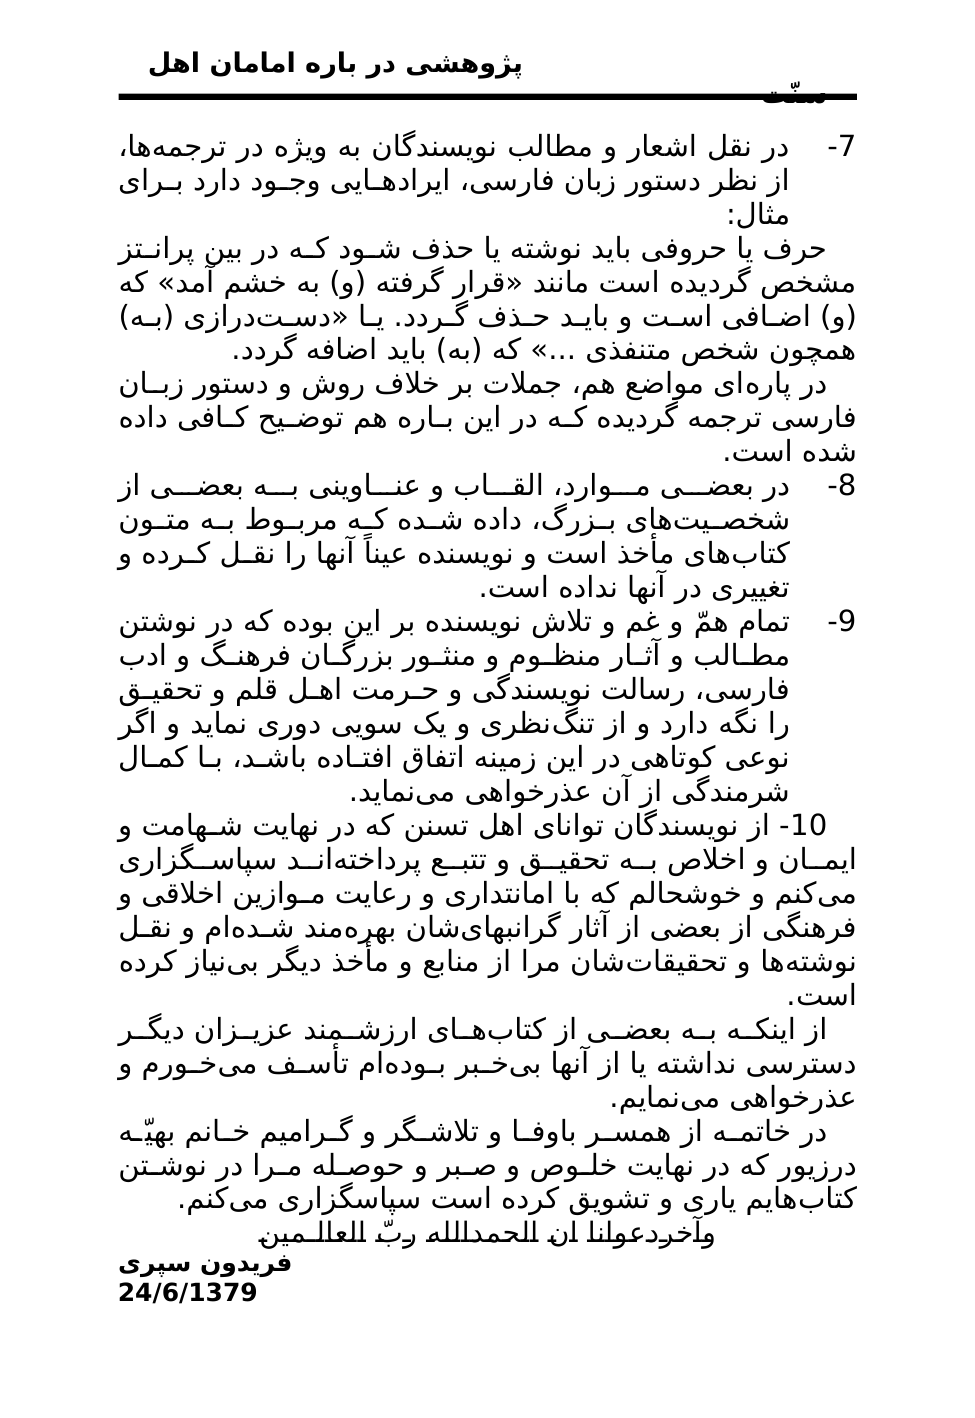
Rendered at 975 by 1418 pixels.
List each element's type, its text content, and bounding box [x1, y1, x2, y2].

text وآخردعوانا ان الحمدالله ربّ العالـمین [118, 1216, 857, 1248]
list در نقل اشعار و مطالب نویسندگان به ویژه در ترجمه‌ها، از نظر دستور زبان فارسی، ایرادهایی وجود دارد برای مثال: [118, 129, 827, 231]
text از اینکه به بعضی از کتاب‌های ارزشمند عزیزان دیگر دسترسی نداشته یا از آنها بی‌خبر بوده‌ام تأسف می‌خورم و عذرخواهی می‌نمایم. [118, 1012, 857, 1114]
list در بعضی موارد، القاب و عناوینی به بعضی از شخصیت‌های بزرگ، داده شده که مربوط به متون کتاب‌های مأخذ است و نویسنده عیناً آنها را نقل کرده و تغییری در آنها نداده است. [118, 469, 827, 604]
text در خاتمه از همسر باوفا و تلاشگر و گرامیم خانم بهیّه درزیور که در نهایت خلوص و صبر و حوصله مرا در نوشتن کتاب‌هایم یاری و تشویق کرده است سپاسگزاری می‌کنم. [118, 1114, 857, 1216]
list تمام همّ و غم و تلاش نویسنده بر این بوده که در نوشتن مطالب و آثار منظوم و منثور بزرگان فرهنگ و ادب فارسی، رسالت نویسندگی و حرمت اهل قلم و تحقیق را نگه ‌دارد و از تنگ‌نظری و یک سویی دوری نماید و اگر نوعی کوتاهی در این زمینه اتفاق افتاده باشد، با کمال شرمندگی از آن عذرخواهی می‌نماید. [118, 604, 827, 808]
text فریدون سپری [118, 1248, 857, 1278]
text 24/6/1379 [118, 1278, 857, 1307]
text در پاره‌ای مواضع هم، جملات بر خلاف روش و دستور زبان فارسی ترجمه گردیده که در این باره هم توضیح کافی داده شده است. [118, 367, 857, 469]
text حرف یا حروفی باید نوشته یا حذف شود که در بین پرانتز مشخص گردیده است مانند «قرار گرفته (و) به خشم آمد» که (و) اضافی است و باید حذف گردد. یا «دست‌درازی (به) همچون شخص متنفذی ...» که (به) باید اضافه گردد. [118, 231, 857, 367]
text 10- از نویسندگان توانای اهل تسنن که در نهایت شهامت و ایمان و اخلاص به تحقیق و تتبع پرداخته‌اند سپاسگزاری می‌کنم و خوشحالم که با امانتداری و رعایت موازین اخلاقی و فرهنگی از بعضی از آثار گرانبهای‌شان بهره‌مند شده‌ام و نقل نوشته‌ها و تحقیقات‌شان مرا از منابع و مأخذ دیگر بی‌نیاز کرده است. [118, 808, 857, 1012]
